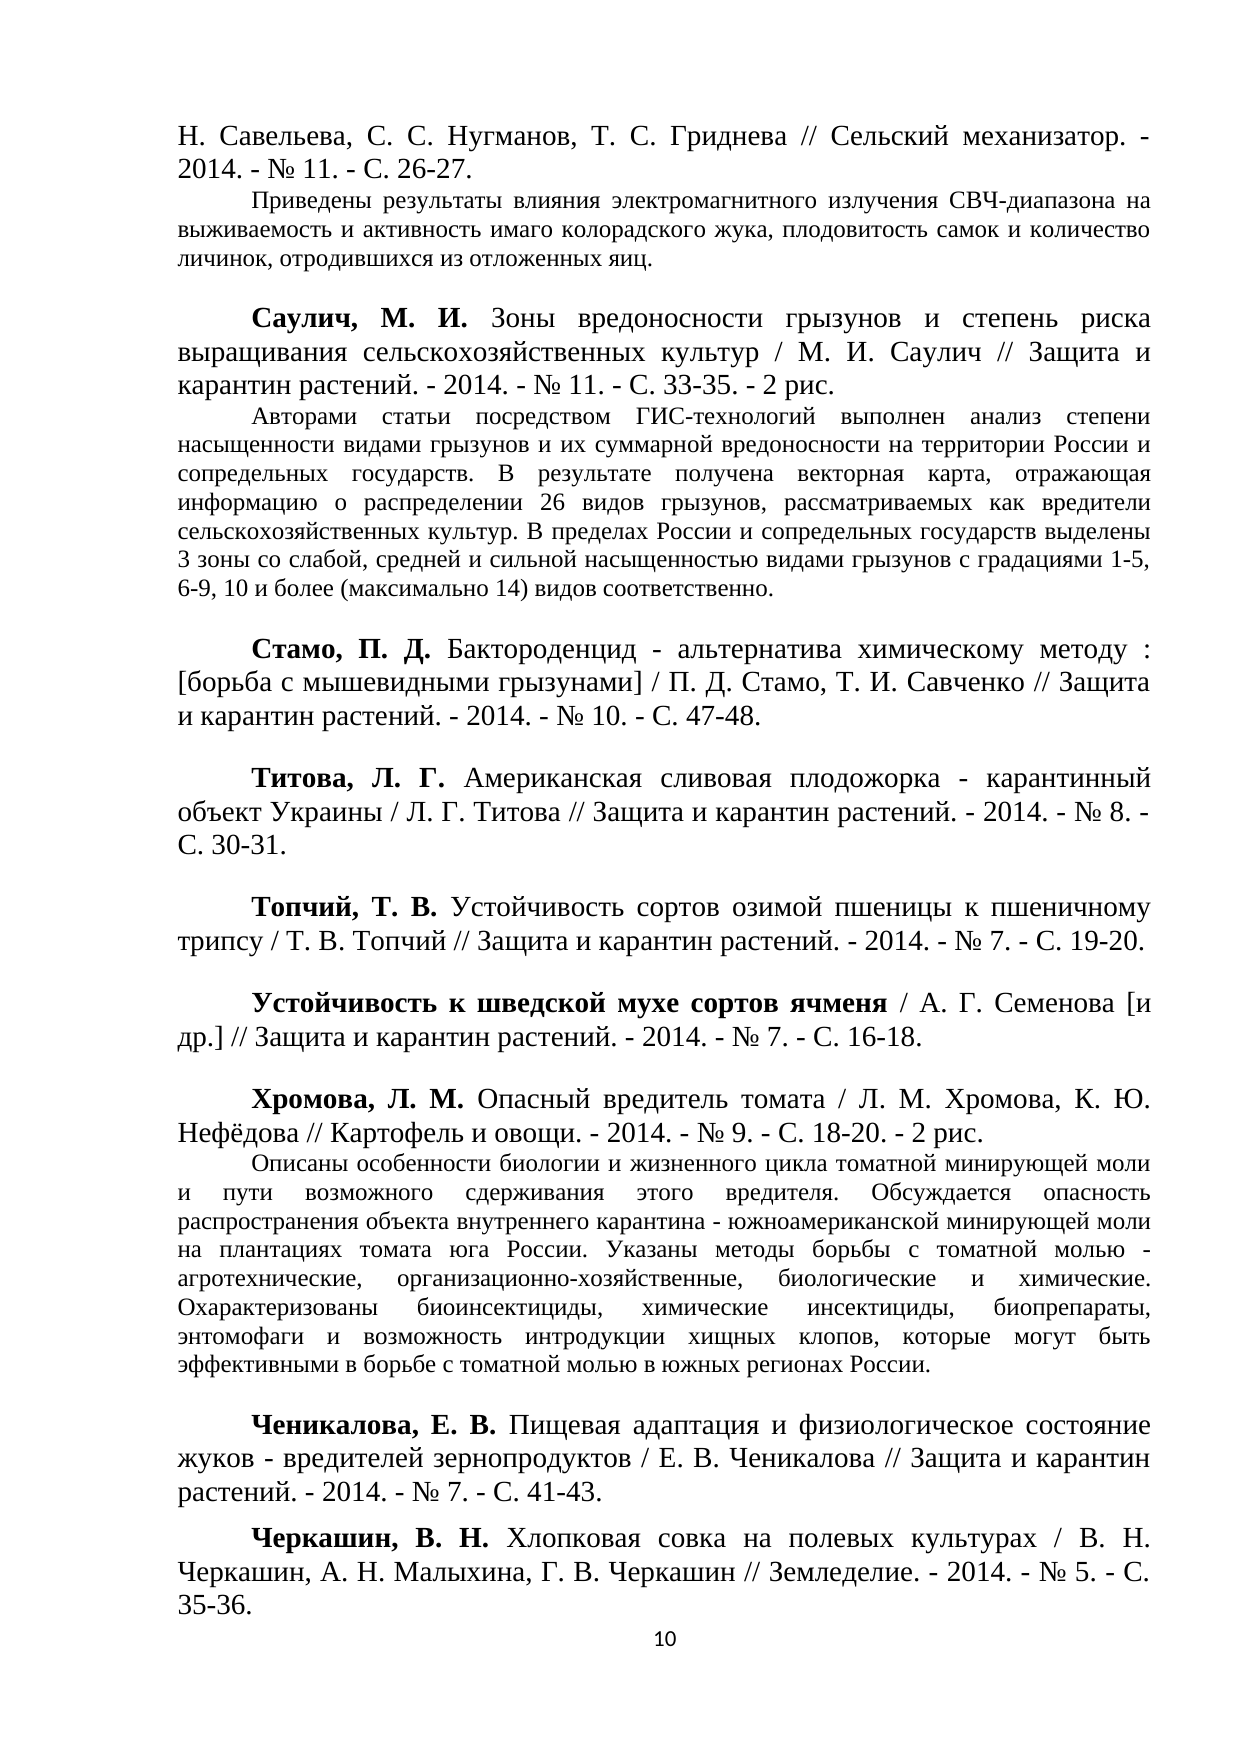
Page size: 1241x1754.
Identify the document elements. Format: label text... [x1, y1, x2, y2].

text Саулич, М. И. Зоны вредоносности грызунов и степень риска выращивания сельскохозяйственных культур / М. И. Саулич // Защита и карантин растений. - 2014. - № 11. - С. 33-35. - 2 рис. [177, 300, 1152, 401]
text Устойчивость к шведской мухе сортов ячменя / А. Г. Семенова [и др.] // Защита и карантин растений. - 2014. - № 7. - С. 16-18. [177, 985, 1152, 1052]
text Топчий, Т. В. Устойчивость сортов озимой пшеницы к пшеничному трипсу / Т. В. Топчий // Защита и карантин растений. - 2014. - № 7. - С. 19-20. [177, 889, 1152, 957]
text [177, 118, 1152, 185]
text Авторами статьи посредством ГИС-технологий выполнен анализ степени насыщенности видами грызунов и их суммарной вредоносности на территории России и сопредельных государств. В результате получена векторная карта, отражающая информацию о распределении 26 видов грызунов, рассматриваемых как вредители сельскохозяйственных культур. В пределах России и сопредельных государств выделены 3 зоны со слабой, средней и сильной насыщенностью видами грызунов с градациями 1-5, 6-9, 10 и более (максимально 14) видов соответственно. [177, 401, 1152, 602]
text Приведены результаты влияния электромагнитного излучения СВЧ-диапазона на выживаемость и активность имаго колорадского жука, плодовитость самок и количество личинок, отродившихся из отложенных яиц. [177, 185, 1152, 271]
text Титова, Л. Г. Американская сливовая плодожорка - карантинный объект Украины / Л. Г. Титова // Защита и карантин растений. - 2014. - № 8. - С. 30-31. [177, 760, 1152, 861]
text Хромова, Л. М. Опасный вредитель томата / Л. М. Хромова, К. Ю. Нефёдова // Картофель и овощи. - 2014. - № 9. - С. 18-20. - 2 рис. [177, 1081, 1152, 1148]
text Стамо, П. Д. Бактороденцид - альтернатива химическому методу : [борьба с мышевидными грызунами] / П. Д. Стамо, Т. И. Савченко // Защита и карантин растений. - 2014. - № 10. - С. 47-48. [177, 631, 1152, 731]
text Описаны особенности биологии и жизненного цикла томатной минирующей моли и пути возможного сдерживания этого вредителя. Обсуждается опасность распространения объекта внутреннего карантина - южноамериканской минирующей моли на плантациях томата юга России. Указаны методы борьбы с томатной молью - агротехнические, организационно-хозяйственные, биологические и химические. Охарактеризованы биоинсектициды, химические инсектициды, биопрепараты, энтомофаги и возможность интродукции хищных клопов, которые могут быть эффективными в борьбе с томатной молью в южных регионах России. [177, 1148, 1152, 1378]
text Черкашин, В. Н. Хлопковая совка на полевых культурах / В. Н. Черкашин, А. Н. Малыхина, Г. В. Черкашин // Земледелие. - 2014. - № 5. - С. 35-36. [177, 1520, 1152, 1621]
text Ченикалова, Е. В. Пищевая адаптация и физиологическое состояние жуков - вредителей зернопродуктов / Е. В. Ченикалова // Защита и карантин растений. - 2014. - № 7. - С. 41-43. [177, 1407, 1152, 1508]
